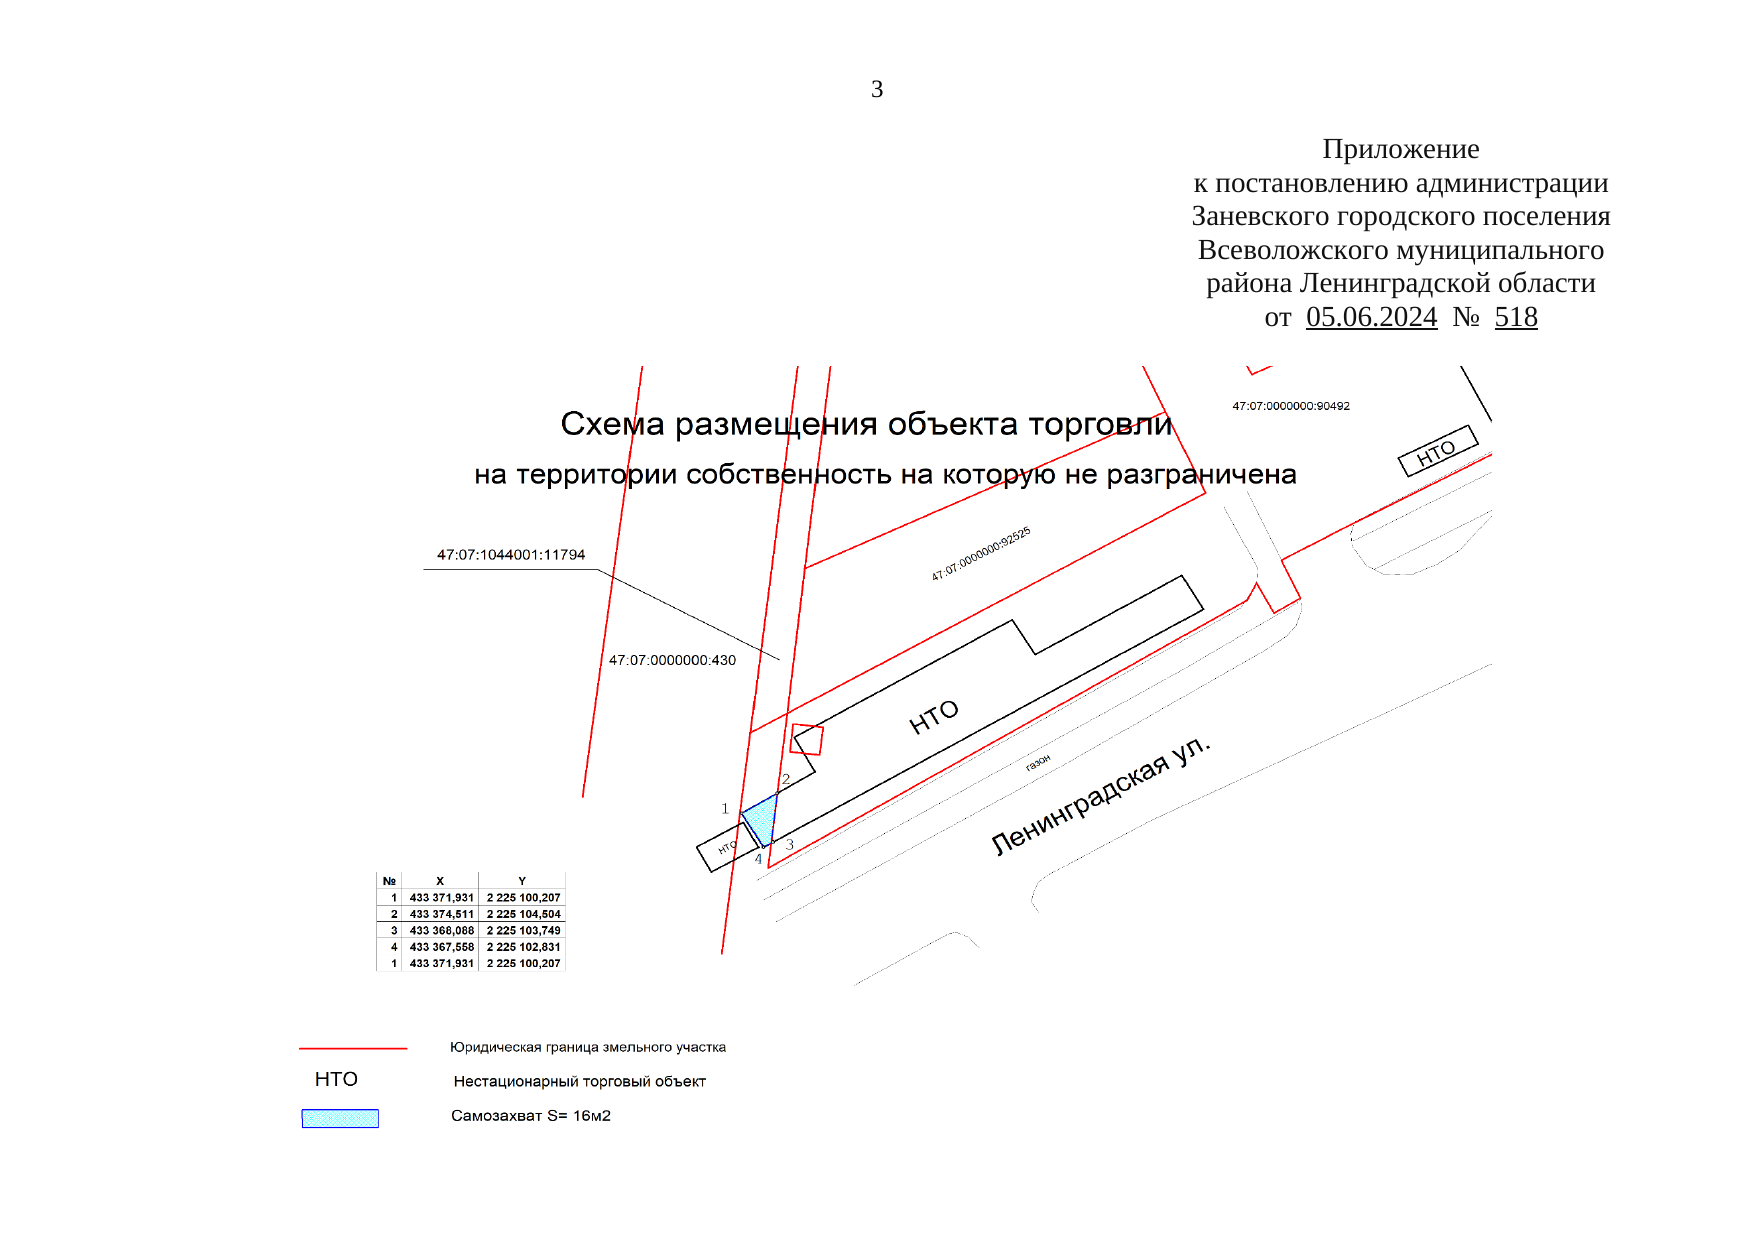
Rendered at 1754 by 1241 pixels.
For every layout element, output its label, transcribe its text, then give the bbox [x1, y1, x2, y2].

picture [261, 366, 1493, 1181]
text Приложение [1167, 131, 1636, 165]
text к постановлению администрации [1167, 165, 1636, 198]
text от 05.06.2024 № 518 [1167, 299, 1636, 332]
text Заневского городского поселения Всеволожского муниципального района Ленинградской области [1167, 198, 1636, 299]
